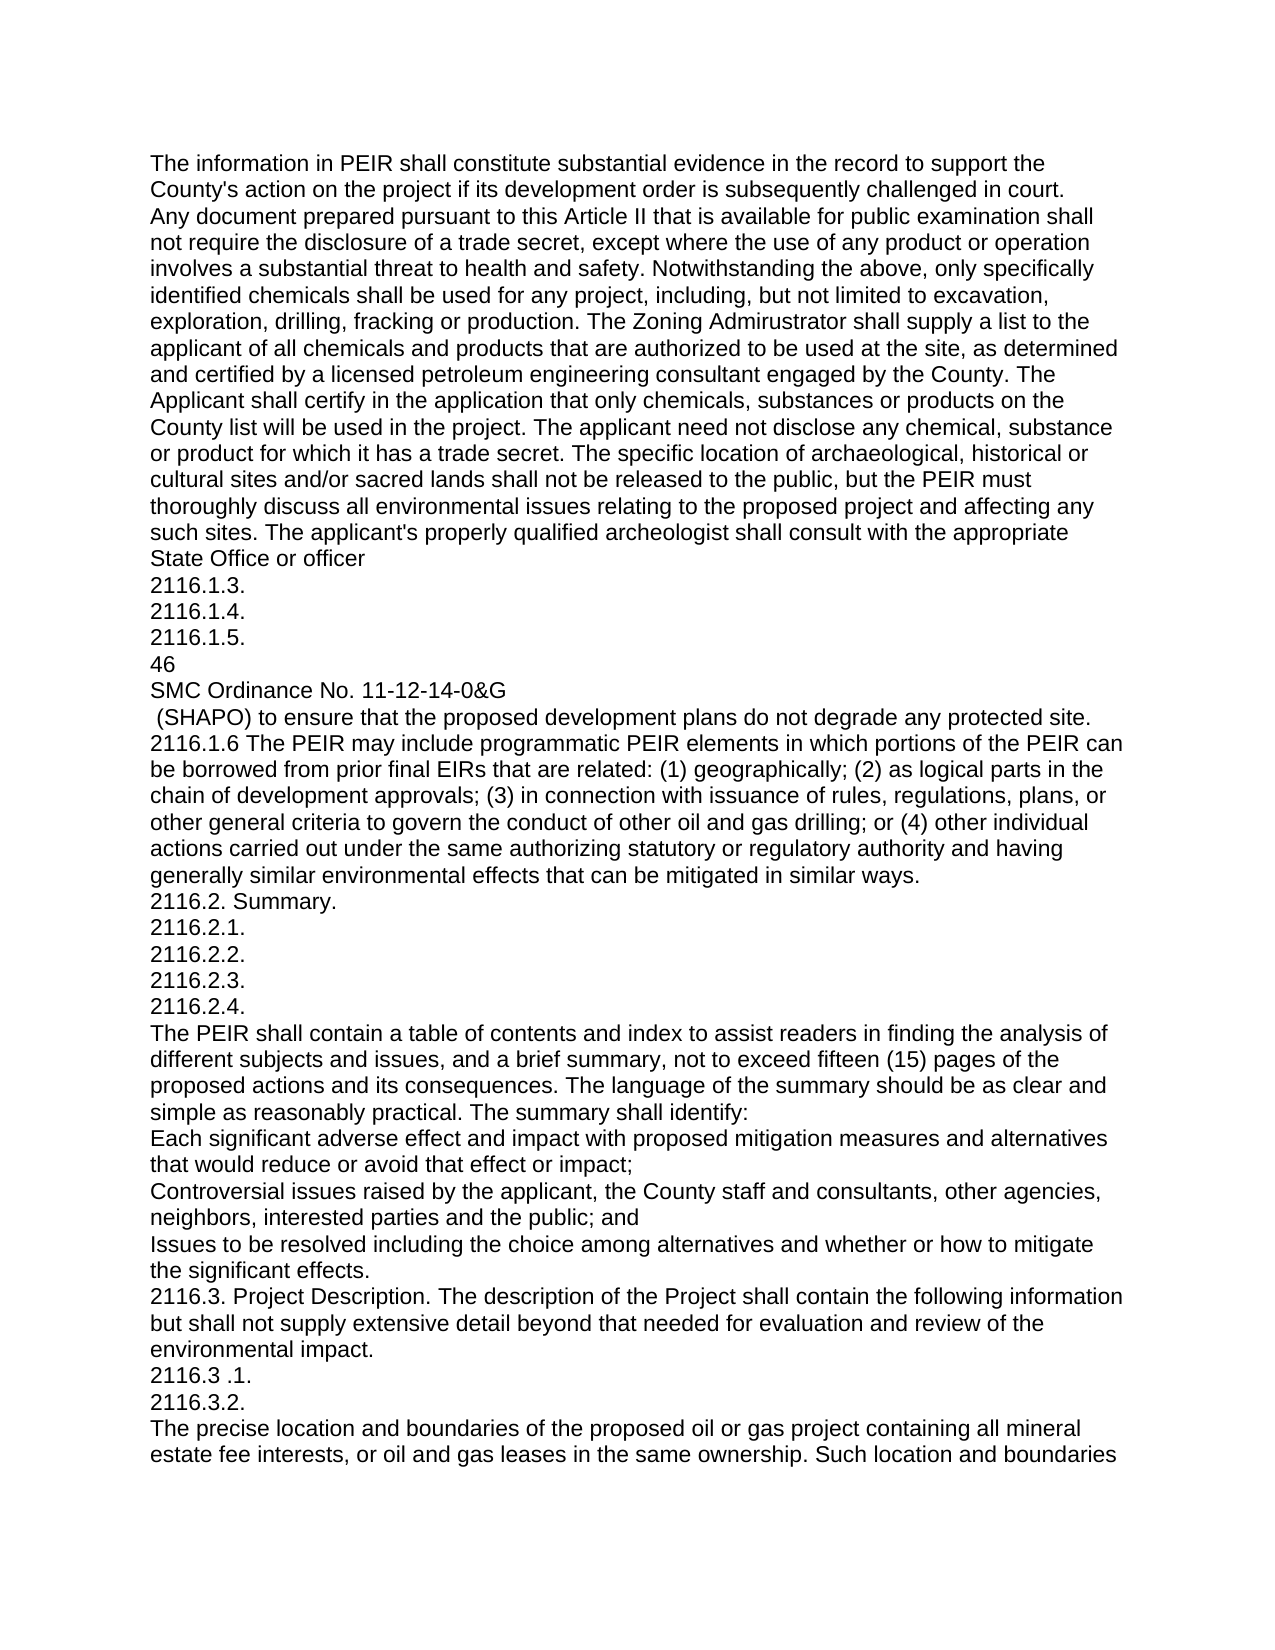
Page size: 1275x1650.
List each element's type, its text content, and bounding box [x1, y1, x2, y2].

text 2116.1.3. [150, 572, 1125, 598]
text 2116.2.3. [150, 967, 1125, 993]
text 2116.1.6 The PEIR may include programmatic PEIR elements in which portions of the PEIR can be borrowed from prior final EIRs that are related: (1) geographically; (2) as logical parts in the chain of development approvals; (3) in connection with issuance of rules, regulations, plans, or other general criteria to govern the conduct of other oil and gas drilling; or (4) other individual actions carried out under the same authorizing statutory or regulatory authority and having generally similar environmental effects that can be mitigated in similar ways. [150, 730, 1125, 888]
text 2116.2. Summary. [150, 888, 1125, 914]
text 2116.3 .1. [150, 1362, 1125, 1389]
text Any document prepared pursuant to this Article II that is available for public examination shall not require the disclosure of a trade secret, except where the use of any product or operation involves a substantial threat to health and safety. Notwithstanding the above, only specifically identified chemicals shall be used for any project, including, but not limited to excavation, exploration, drilling, fracking or production. The Zoning Admirustrator shall supply a list to the applicant of all chemicals and products that are authorized to be used at the site, as determined and certified by a licensed petroleum engineering consultant engaged by the County. The Applicant shall certify in the application that only chemicals, substances or products on the County list will be used in the project. The applicant need not disclose any chemical, substance or product for which it has a trade secret. The specific location of archaeological, historical or cultural sites and/or sacred lands shall not be released to the public, but the PEIR must thoroughly discuss all environmental issues relating to the proposed project and affecting any such sites. The applicant's properly qualified archeologist shall consult with the appropriate State Office or officer [150, 203, 1125, 572]
text 2116.2.1. [150, 914, 1125, 941]
text Issues to be resolved including the choice among alternatives and whether or how to mitigate the significant effects. [150, 1231, 1125, 1283]
text 2116.2.4. [150, 993, 1125, 1020]
text Each significant adverse effect and impact with proposed mitigation measures and alternatives that would reduce or avoid that effect or impact; [150, 1125, 1125, 1178]
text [150, 1415, 1125, 1468]
text 46 [150, 651, 1125, 677]
text SMC Ordinance No. 11-12-14-0&G [150, 677, 1125, 703]
text The PEIR shall contain a table of contents and index to assist readers in finding the analysis of different subjects and issues, and a brief summary, not to exceed fifteen (15) pages of the proposed actions and its consequences. The language of the summary should be as clear and simple as reasonably practical. The summary shall identify: [150, 1020, 1125, 1125]
text 2116.2.2. [150, 941, 1125, 967]
text 2116.3.2. [150, 1389, 1125, 1415]
text Controversial issues raised by the applicant, the County staff and consultants, other agencies, neighbors, interested parties and the public; and [150, 1178, 1125, 1231]
text The information in PEIR shall constitute substantial evidence in the record to support the County's action on the project if its development order is subsequently challenged in court. [150, 150, 1125, 203]
text 2116.3. Project Description. The description of the Project shall contain the following information but shall not supply extensive detail beyond that needed for evaluation and review of the environmental impact. [150, 1283, 1125, 1362]
text (SHAPO) to ensure that the proposed development plans do not degrade any protected site. [150, 703, 1125, 730]
text 2116.1.4. [150, 598, 1125, 624]
text 2116.1.5. [150, 624, 1125, 651]
